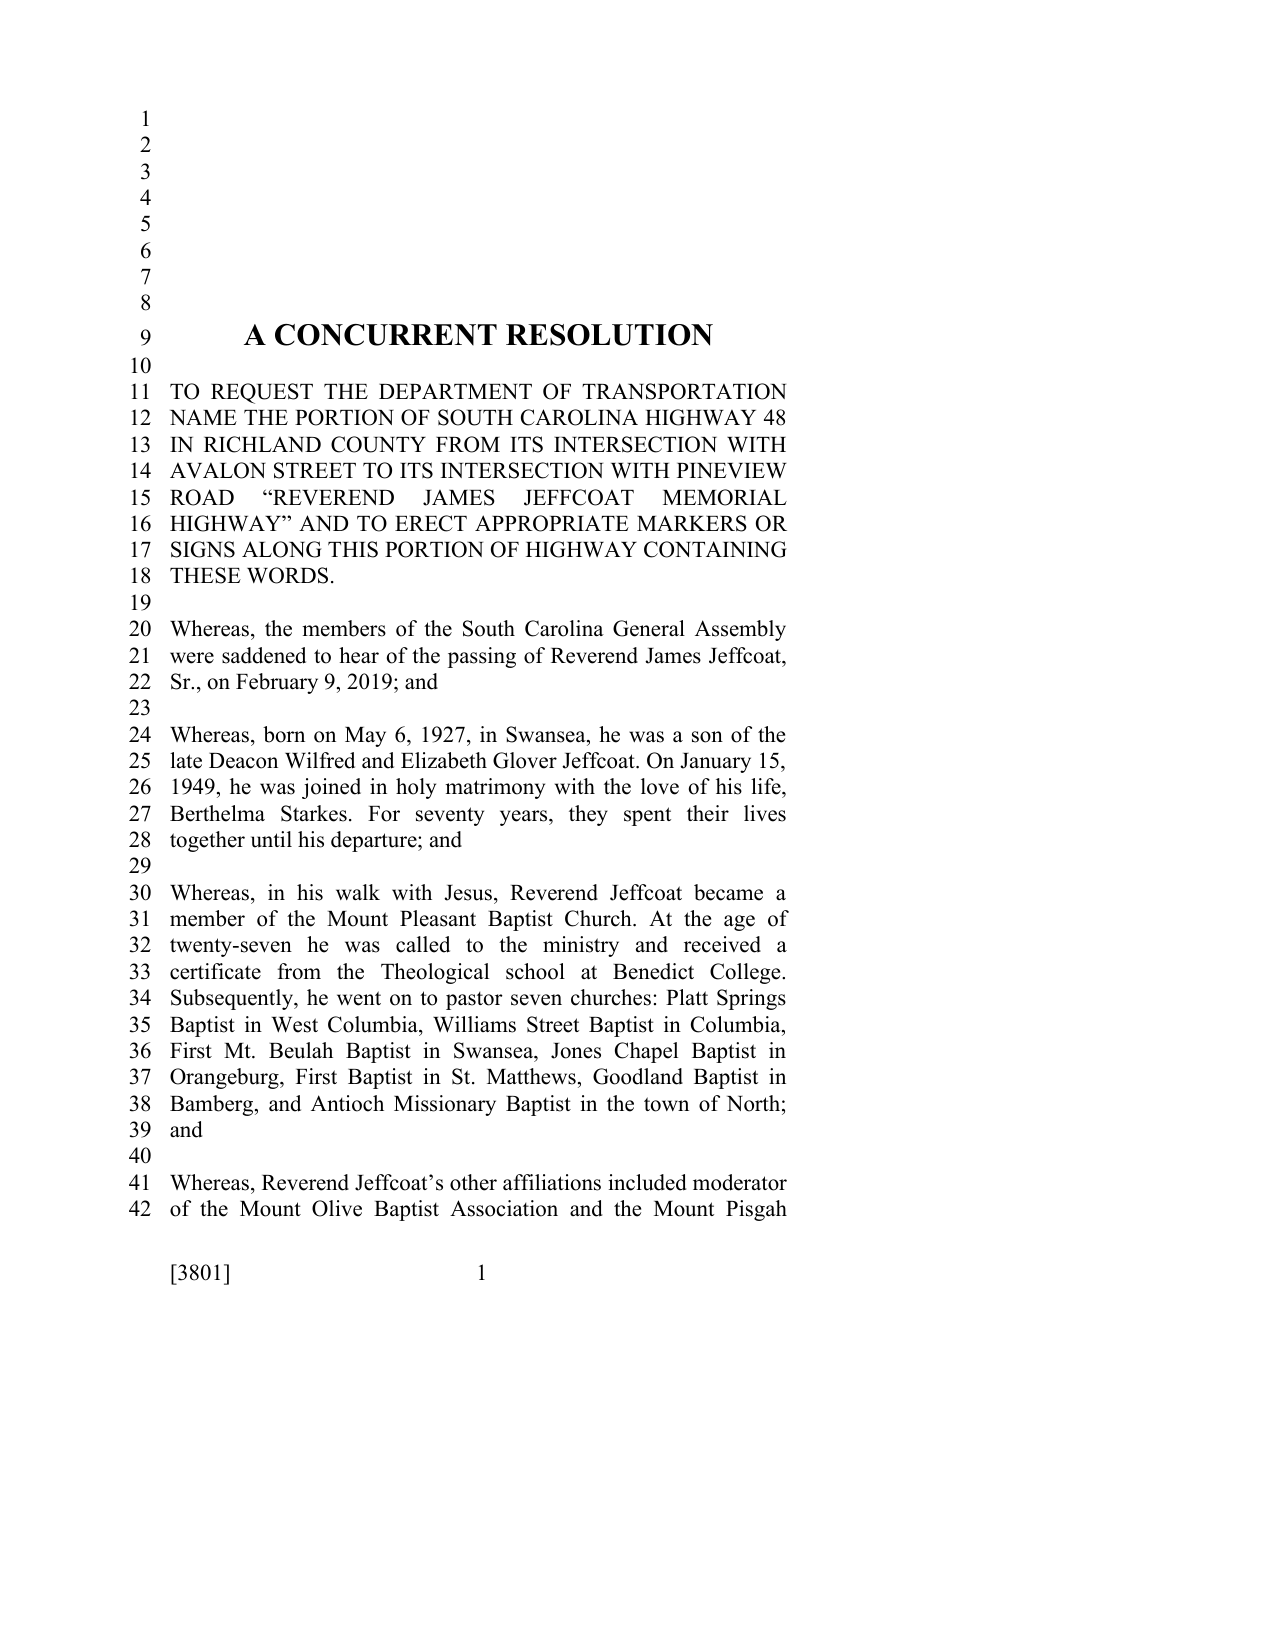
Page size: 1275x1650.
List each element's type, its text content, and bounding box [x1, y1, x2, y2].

text Whereas, in his walk with Jesus, Reverend Jeffcoat became a member of the Mount Pleasant Baptist Church. At the age of twenty-seven he was called to the ministry and received a certificate from the Theological school at Benedict College. Subsequently, he went on to pastor seven churches: Platt Springs Baptist in West Columbia, Williams Street Baptist in Columbia, First Mt. Beulah Baptist in Swansea, Jones Chapel Baptist in Orangeburg, First Baptist in St. Matthews, Goodland Baptist in Bamberg, and Antioch Missionary Baptist in the town of North; and [169, 879, 787, 1142]
text Whereas, the members of the South Carolina General Assembly were saddened to hear of the passing of Reverend James Jeffcoat, Sr., on February 9, 2019; and [169, 615, 787, 694]
text TO REQUEST THE DEPARTMENT OF TRANSPORTATION NAME THE PORTION OF SOUTH CAROLINA HIGHWAY 48 IN RICHLAND COUNTY FROM ITS INTERSECTION WITH AVALON STREET TO ITS INTERSECTION WITH PINEVIEW ROAD “REVEREND JAMES JEFFCOAT MEMORIAL HIGHWAY” AND TO ERECT APPROPRIATE MARKERS OR SIGNS ALONG THIS PORTION OF HIGHWAY CONTAINING THESE WORDS. [169, 378, 787, 589]
text A CONCURRENT RESOLUTION [169, 316, 787, 352]
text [169, 1169, 787, 1221]
text Whereas, born on May 6, 1927, in Swansea, he was a son of the late Deacon Wilfred and Elizabeth Glover Jeffcoat. On January 15, 1949, he was joined in holy matrimony with the love of his life, Berthelma Starkes. For seventy years, they spent their lives together until his departure; and [169, 721, 787, 852]
